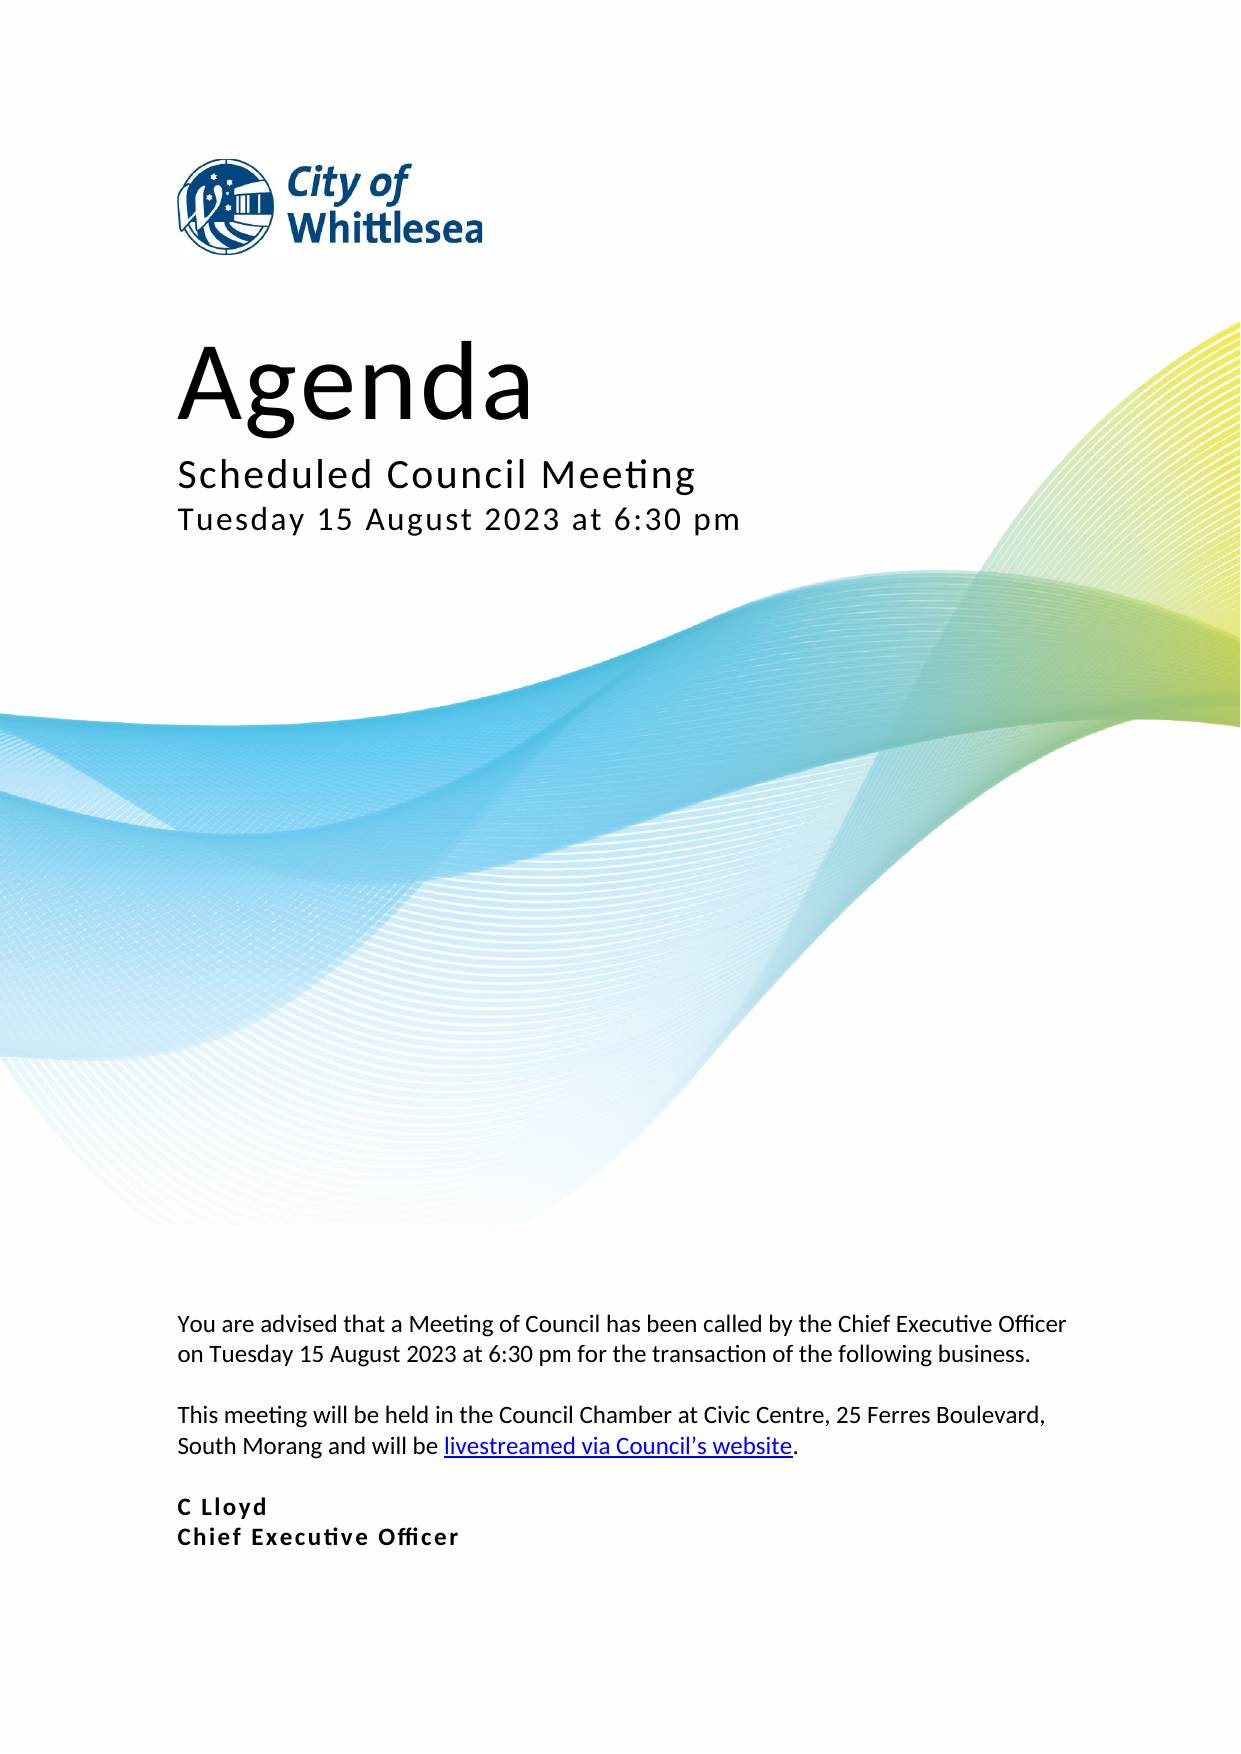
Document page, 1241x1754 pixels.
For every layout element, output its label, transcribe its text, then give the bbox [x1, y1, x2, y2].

text You are advised that a Meeting of Council has been called by the Chief Executive Officer on Tuesday 15 August 2023 at 6:30 pm for the transaction of the following business. [177, 1308, 1078, 1369]
text Agenda [177, 310, 1240, 448]
picture [0, 0, 1241, 1752]
text This meeting will be held in the Council Chamber at Civic Centre, 25 Ferres Boulevard, South Morang and will be livestreamed via Council’s website. [177, 1399, 1078, 1460]
text Scheduled Council Meeting [177, 448, 1240, 498]
text Tuesday 15 August 2023 at 6:30 pm [177, 498, 1240, 539]
text C Lloyd [177, 1491, 1240, 1521]
text Chief Executive Officer [177, 1521, 1240, 1552]
